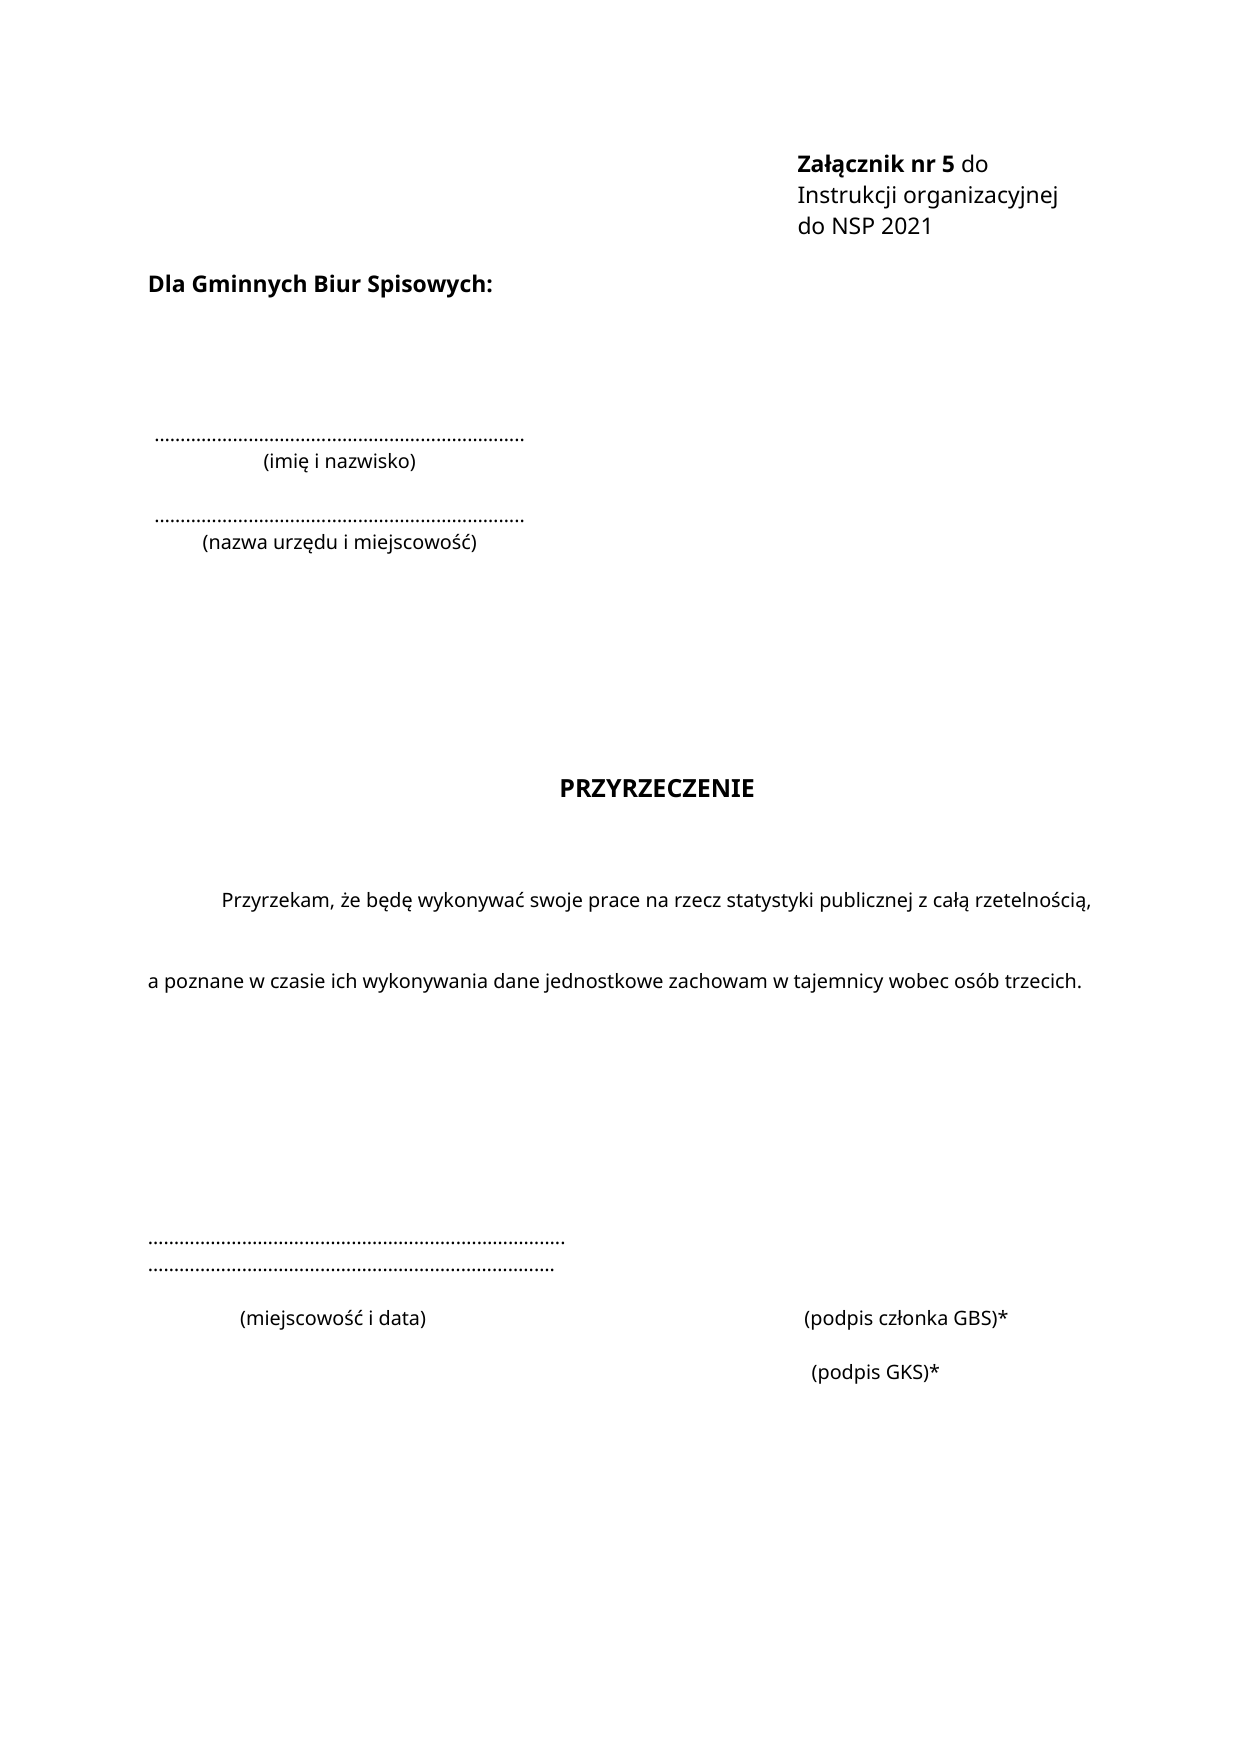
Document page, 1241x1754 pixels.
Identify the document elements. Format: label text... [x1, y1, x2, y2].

text Załącznik nr 5 do Instrukcji organizacyjnej do NSP 2021 [797, 148, 1093, 241]
text (nazwa urzędu i miejscowość) [148, 528, 532, 555]
text …………………………………………………………….. [148, 420, 532, 447]
text Przyrzekam, że będę wykonywać swoje prace na rzecz statystyki publicznej z całą rzetelnością, a poznane w czasie ich wykonywania dane jednostkowe zachowam w tajemnicy wobec osób trzecich. [148, 886, 1093, 994]
text Dla Gminnych Biur Spisowych: [148, 268, 1093, 299]
text (miejscowość i data) (podpis członka GBS)* [148, 1304, 1093, 1331]
text (podpis GKS)* [738, 1358, 1093, 1385]
text PRZYRZECZENIE [148, 771, 1093, 805]
text (imię i nazwisko) [148, 447, 532, 474]
text …………………………………………………...……………….. ………………………………………………………………..…. [148, 1223, 1093, 1277]
text …………………………………………………………….. [148, 501, 532, 528]
